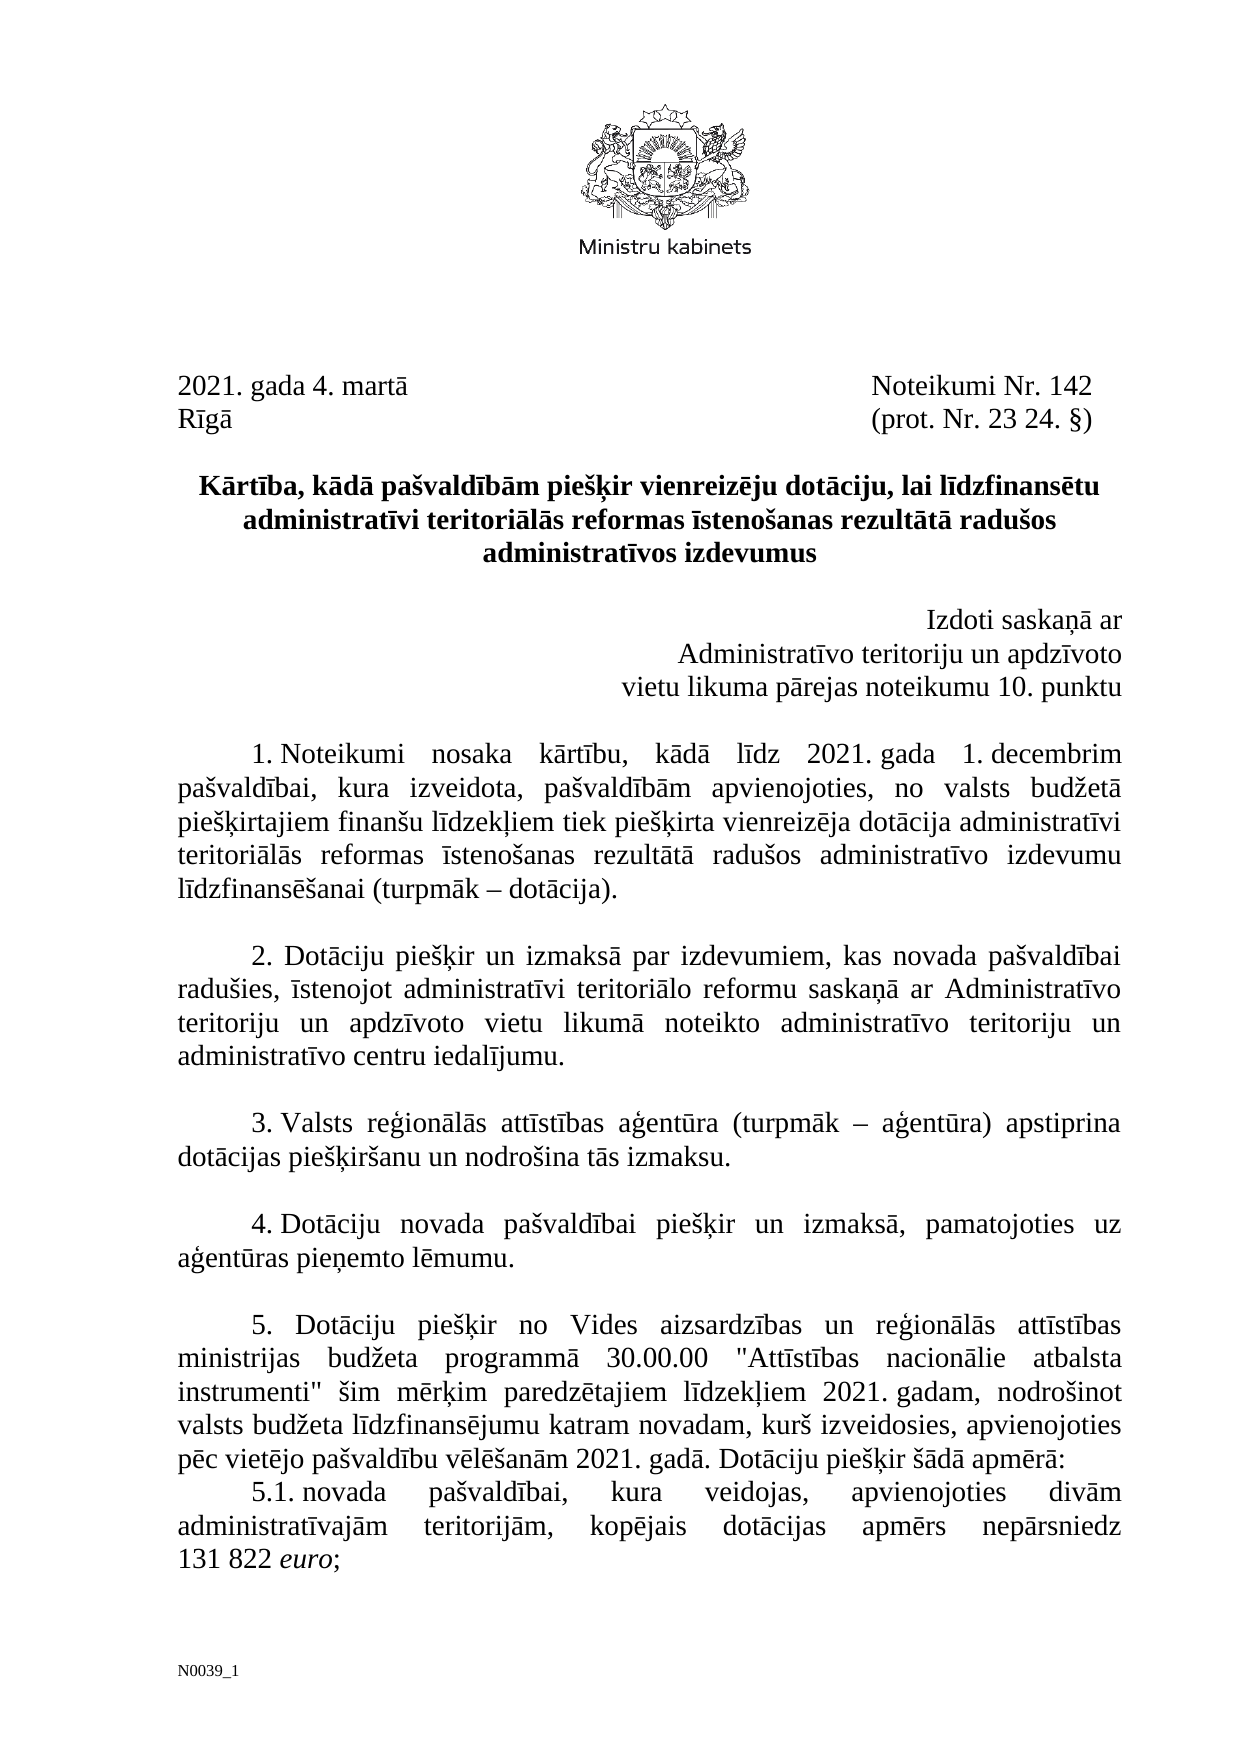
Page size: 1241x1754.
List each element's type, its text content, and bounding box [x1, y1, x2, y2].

text 4. Dotāciju novada pašvaldībai piešķir un izmaksā, pamatojoties uz aģentūras pieņemto lēmumu. [177, 1206, 1122, 1273]
picture [177, 102, 1152, 267]
text 5.1. novada pašvaldībai, kura veidojas, apvienojoties divām administratīvajām teritorijām, kopējais dotācijas apmērs nepārsniedz 131 822 euro; [177, 1474, 1122, 1575]
text Kārtība, kādā pašvaldībām piešķir vienreizēju dotāciju, lai līdzfinansētu administratīvi teritoriālās reformas īstenošanas rezultātā radušos administratīvos izdevumus [177, 468, 1122, 569]
text 2. Dotāciju piešķir un izmaksā par izdevumiem, kas novada pašvaldībai radušies, īstenojot administratīvi teritoriālo reformu saskaņā ar Administratīvo teritoriju un apdzīvoto vietu likumā noteikto administratīvo teritoriju un administratīvo centru iedalījumu. [177, 938, 1122, 1072]
text 2021. gada 4. martā Noteikumi Nr. 142 [177, 368, 1122, 401]
text Rīgā (prot. Nr. 23 24. §) [177, 401, 1122, 435]
text vietu likuma pārejas noteikumu 10. punktu [177, 669, 1122, 703]
text 3. Valsts reģionālās attīstības aģentūra (turpmāk – aģentūra) apstiprina dotācijas piešķiršanu un nodrošina tās izmaksu. [177, 1106, 1122, 1173]
text 1. Noteikumi nosaka kārtību, kādā līdz 2021. gada 1. decembrim pašvaldībai, kura izveidota, pašvaldībām apvienojoties, no valsts budžetā piešķirtajiem finanšu līdzekļiem tiek piešķirta vienreizēja dotācija administratīvi teritoriālās reformas īstenošanas rezultātā radušos administratīvo izdevumu līdzfinansēšanai (turpmāk – dotācija). [177, 737, 1122, 904]
text Administratīvo teritoriju un apdzīvoto [177, 636, 1122, 669]
text 5. Dotāciju piešķir no Vides aizsardzības un reģionālās attīstības ministrijas budžeta programmā 30.00.00 "Attīstības nacionālie atbalsta instrumenti" šim mērķim paredzētajiem līdzekļiem 2021. gadam, nodrošinot valsts budžeta līdzfinansējumu katram novadam, kurš izveidosies, apvienojoties pēc vietējo pašvaldību vēlēšanām 2021. gadā. Dotāciju piešķir šādā apmērā: [177, 1307, 1122, 1474]
text Izdoti saskaņā ar [177, 602, 1122, 636]
